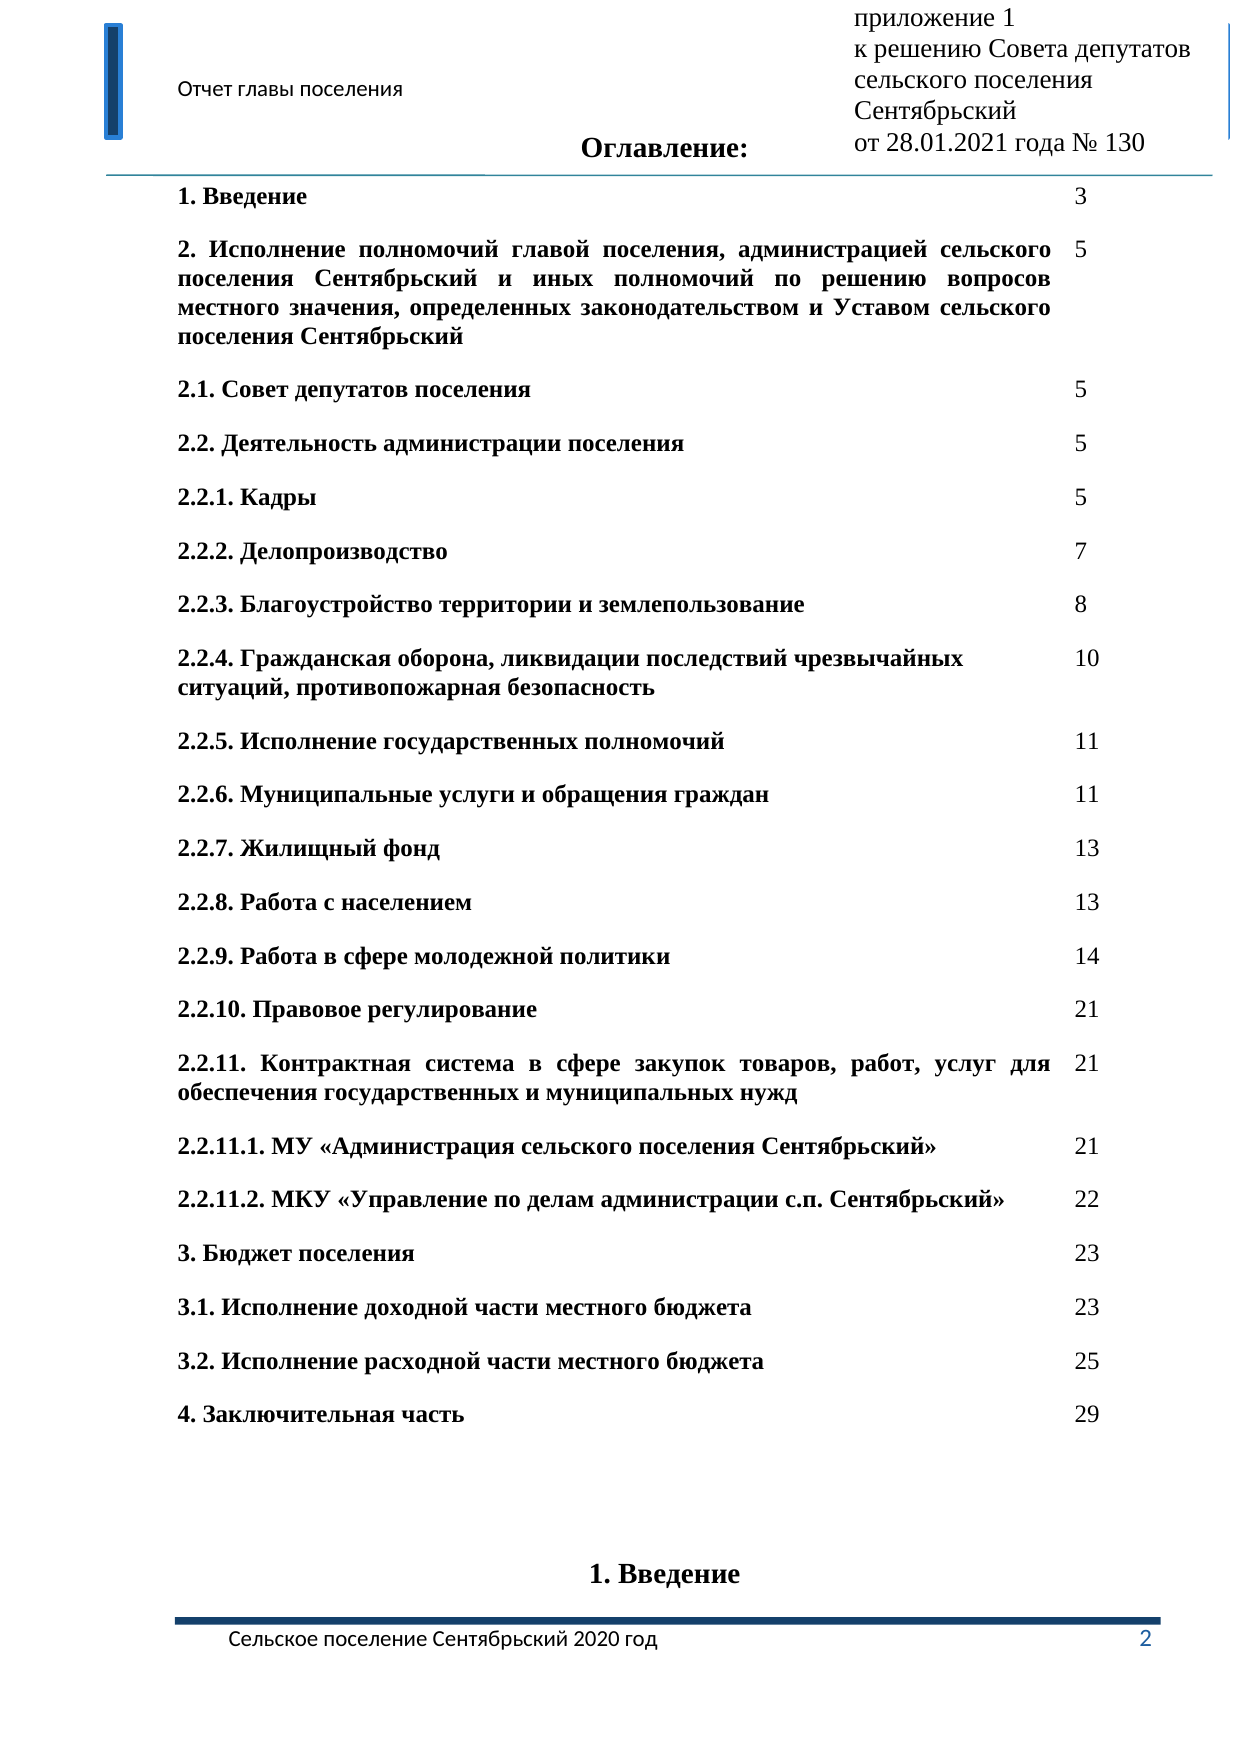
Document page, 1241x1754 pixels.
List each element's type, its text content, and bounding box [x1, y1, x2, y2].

table_cell 22 [1063, 1172, 1163, 1226]
table_cell 10 [1063, 631, 1163, 713]
table_cell 5 [1063, 470, 1163, 523]
table_cell 2.2.10. Правовое регулирование [166, 982, 1063, 1036]
table_cell 21 [1063, 1118, 1163, 1172]
table_cell 29 [1063, 1387, 1163, 1441]
table_cell 5 [1063, 222, 1163, 362]
table_cell 5 [1063, 416, 1163, 469]
table_cell 2.2.6. Муниципальные услуги и обращения граждан [166, 767, 1063, 821]
table_cell 2.2.11.1. МУ «Администрация сельского поселения Сентябрьский» [166, 1118, 1063, 1172]
table_cell 21 [1063, 982, 1163, 1036]
table_cell 2.2. Деятельность администрации поселения [166, 416, 1063, 469]
table_cell 23 [1063, 1280, 1163, 1333]
table_cell 7 [1063, 523, 1163, 577]
table_cell 2.1. Совет депутатов поселения [166, 362, 1063, 416]
table_cell 25 [1063, 1333, 1163, 1387]
table_cell 11 [1063, 767, 1163, 821]
table_cell 13 [1063, 821, 1163, 874]
table_cell 2.2.8. Работа с населением [166, 875, 1063, 928]
table_cell 8 [1063, 577, 1163, 631]
table_cell 2.2.7. Жилищный фонд [166, 821, 1063, 874]
table_cell 5 [1063, 362, 1163, 416]
table_cell 2.2.11.2. МКУ «Управление по делам администрации с.п. Сентябрьский» [166, 1172, 1063, 1226]
table_cell 13 [1063, 875, 1163, 928]
text 1. Введение [177, 1556, 1152, 1590]
table_header 1. Введение [166, 168, 1063, 222]
table_cell 2.2.4. Гражданская оборона, ликвидации последствий чрезвычайных ситуаций, противопожарная безопасность [166, 631, 1063, 713]
text Оглавление: [177, 130, 838, 163]
table_header 3 [1063, 168, 1163, 222]
table_cell 3.2. Исполнение расходной части местного бюджета [166, 1333, 1063, 1387]
table_cell 23 [1063, 1226, 1163, 1279]
table_cell 2. Исполнение полномочий главой поселения, администрацией сельского поселения Сентябрьский и иных полномочий по решению вопросов местного значения, определенных законодательством и Уставом сельского поселения Сентябрьский [166, 222, 1063, 362]
table_cell 4. Заключительная часть [166, 1387, 1063, 1441]
table_cell 11 [1063, 713, 1163, 767]
table_cell 2.2.9. Работа в сфере молодежной политики [166, 928, 1063, 982]
table_cell 2.2.11. Контрактная система в сфере закупок товаров, работ, услуг для обеспечения государственных и муниципальных нужд [166, 1036, 1063, 1118]
table_cell 21 [1063, 1036, 1163, 1118]
table_cell 14 [1063, 928, 1163, 982]
table_cell 2.2.2. Делопроизводство [166, 523, 1063, 577]
table_cell 3.1. Исполнение доходной части местного бюджета [166, 1280, 1063, 1333]
table_cell 2.2.1. Кадры [166, 470, 1063, 523]
table_cell 3. Бюджет поселения [166, 1226, 1063, 1279]
table_cell 2.2.5. Исполнение государственных полномочий [166, 713, 1063, 767]
table_cell 2.2.3. Благоустройство территории и землепользование [166, 577, 1063, 631]
